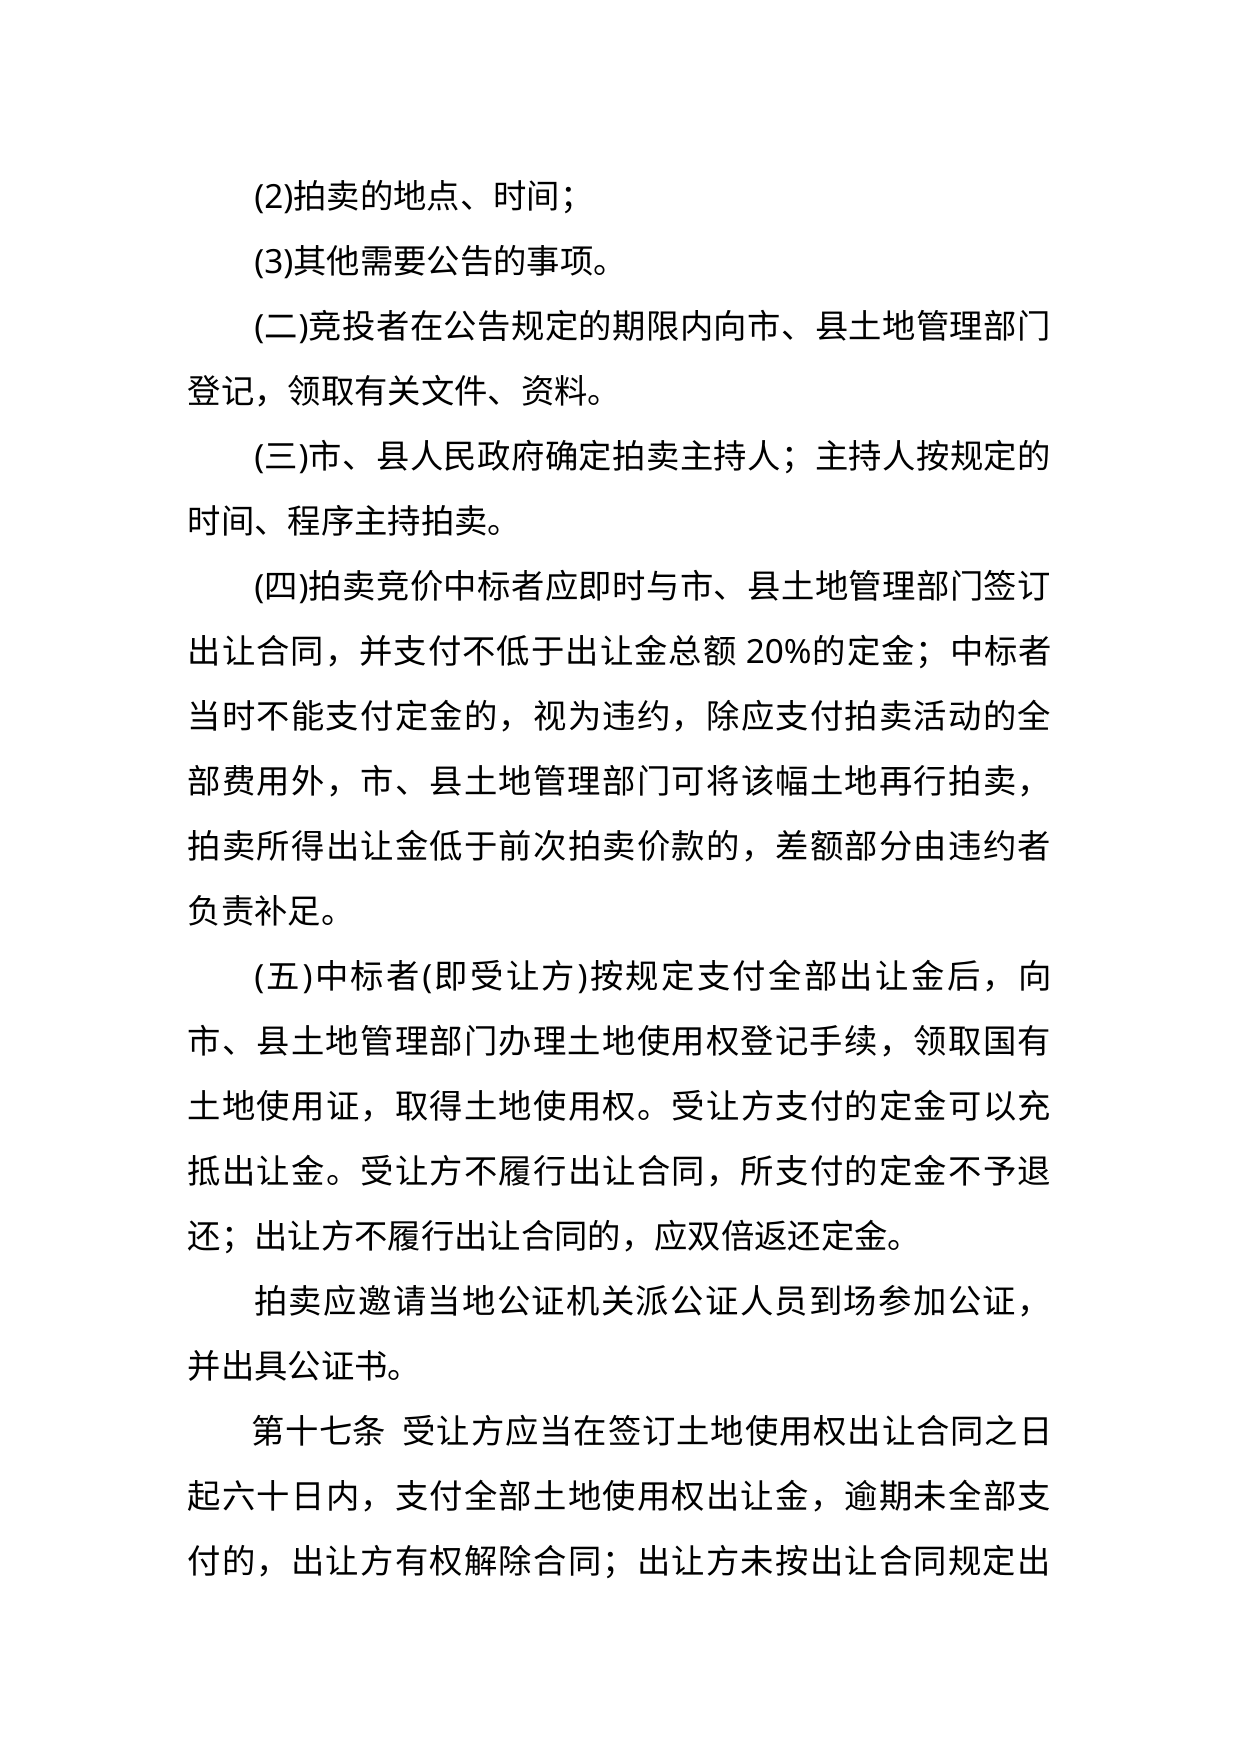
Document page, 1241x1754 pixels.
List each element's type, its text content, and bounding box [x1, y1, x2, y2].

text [187, 1397, 1053, 1592]
text (3)其他需要公告的事项。 [187, 227, 1053, 292]
text 拍卖应邀请当地公证机关派公证人员到场参加公证，并出具公证书。 [187, 1267, 1053, 1397]
text (2)拍卖的地点、时间； [187, 162, 1053, 227]
text (二)竞投者在公告规定的期限内向市、县土地管理部门登记，领取有关文件、资料。 [187, 292, 1053, 422]
text (四)拍卖竞价中标者应即时与市、县土地管理部门签订出让合同，并支付不低于出让金总额20%的定金；中标者当时不能支付定金的，视为违约，除应支付拍卖活动的全部费用外，市、县土地管理部门可将该幅土地再行拍卖，拍卖所得出让金低于前次拍卖价款的，差额部分由违约者负责补足。 [187, 552, 1053, 942]
text (五)中标者(即受让方)按规定支付全部出让金后，向市、县土地管理部门办理土地使用权登记手续，领取国有土地使用证，取得土地使用权。受让方支付的定金可以充抵出让金。受让方不履行出让合同，所支付的定金不予退还；出让方不履行出让合同的，应双倍返还定金。 [187, 942, 1053, 1267]
text (三)市、县人民政府确定拍卖主持人；主持人按规定的时间、程序主持拍卖。 [187, 422, 1053, 552]
